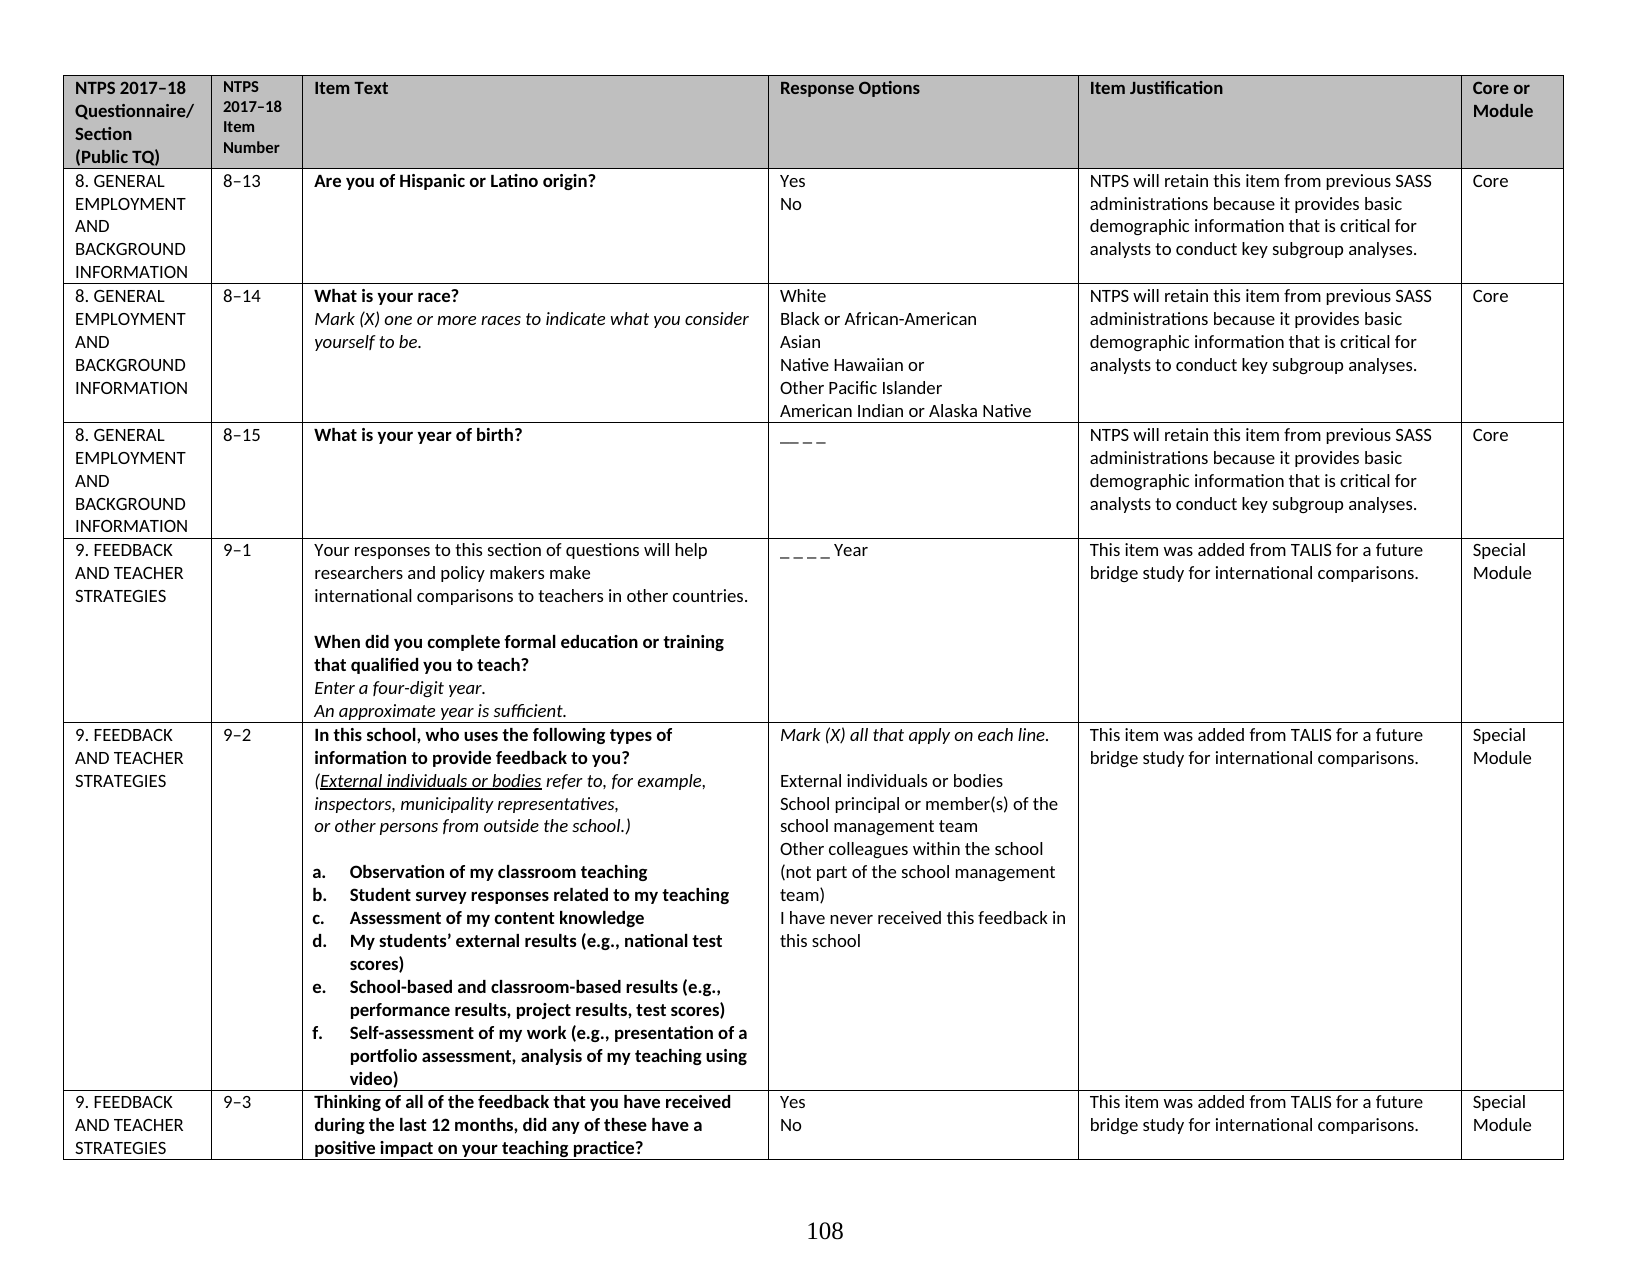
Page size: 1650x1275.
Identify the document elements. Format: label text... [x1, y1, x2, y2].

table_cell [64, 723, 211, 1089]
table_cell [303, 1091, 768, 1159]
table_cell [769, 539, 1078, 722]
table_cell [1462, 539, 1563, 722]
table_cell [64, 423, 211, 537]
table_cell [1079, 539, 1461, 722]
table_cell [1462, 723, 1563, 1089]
table_header NTPS 2017–18 Questionnaire/ Section (Public TQ) [64, 76, 211, 168]
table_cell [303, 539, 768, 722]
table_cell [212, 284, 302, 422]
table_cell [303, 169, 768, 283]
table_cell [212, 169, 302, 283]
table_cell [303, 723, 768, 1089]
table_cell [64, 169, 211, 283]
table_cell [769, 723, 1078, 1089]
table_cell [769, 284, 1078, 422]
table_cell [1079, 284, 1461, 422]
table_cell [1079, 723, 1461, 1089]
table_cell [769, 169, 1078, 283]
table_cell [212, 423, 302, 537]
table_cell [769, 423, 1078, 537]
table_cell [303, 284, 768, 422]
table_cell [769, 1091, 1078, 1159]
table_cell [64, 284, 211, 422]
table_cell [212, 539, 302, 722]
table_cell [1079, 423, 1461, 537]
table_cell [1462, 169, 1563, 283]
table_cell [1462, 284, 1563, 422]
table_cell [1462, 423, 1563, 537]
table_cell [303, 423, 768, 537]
table_header Item Justification [1079, 76, 1461, 168]
table_header NTPS 2017–18 Item Number [212, 76, 302, 168]
table_header Core or Module [1462, 76, 1563, 168]
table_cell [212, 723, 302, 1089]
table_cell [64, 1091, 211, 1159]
table_header Item Text [303, 76, 768, 168]
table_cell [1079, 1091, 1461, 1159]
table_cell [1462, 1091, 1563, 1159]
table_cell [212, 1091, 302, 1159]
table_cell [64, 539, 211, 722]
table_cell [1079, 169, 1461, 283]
table_header Response Options [769, 76, 1078, 168]
